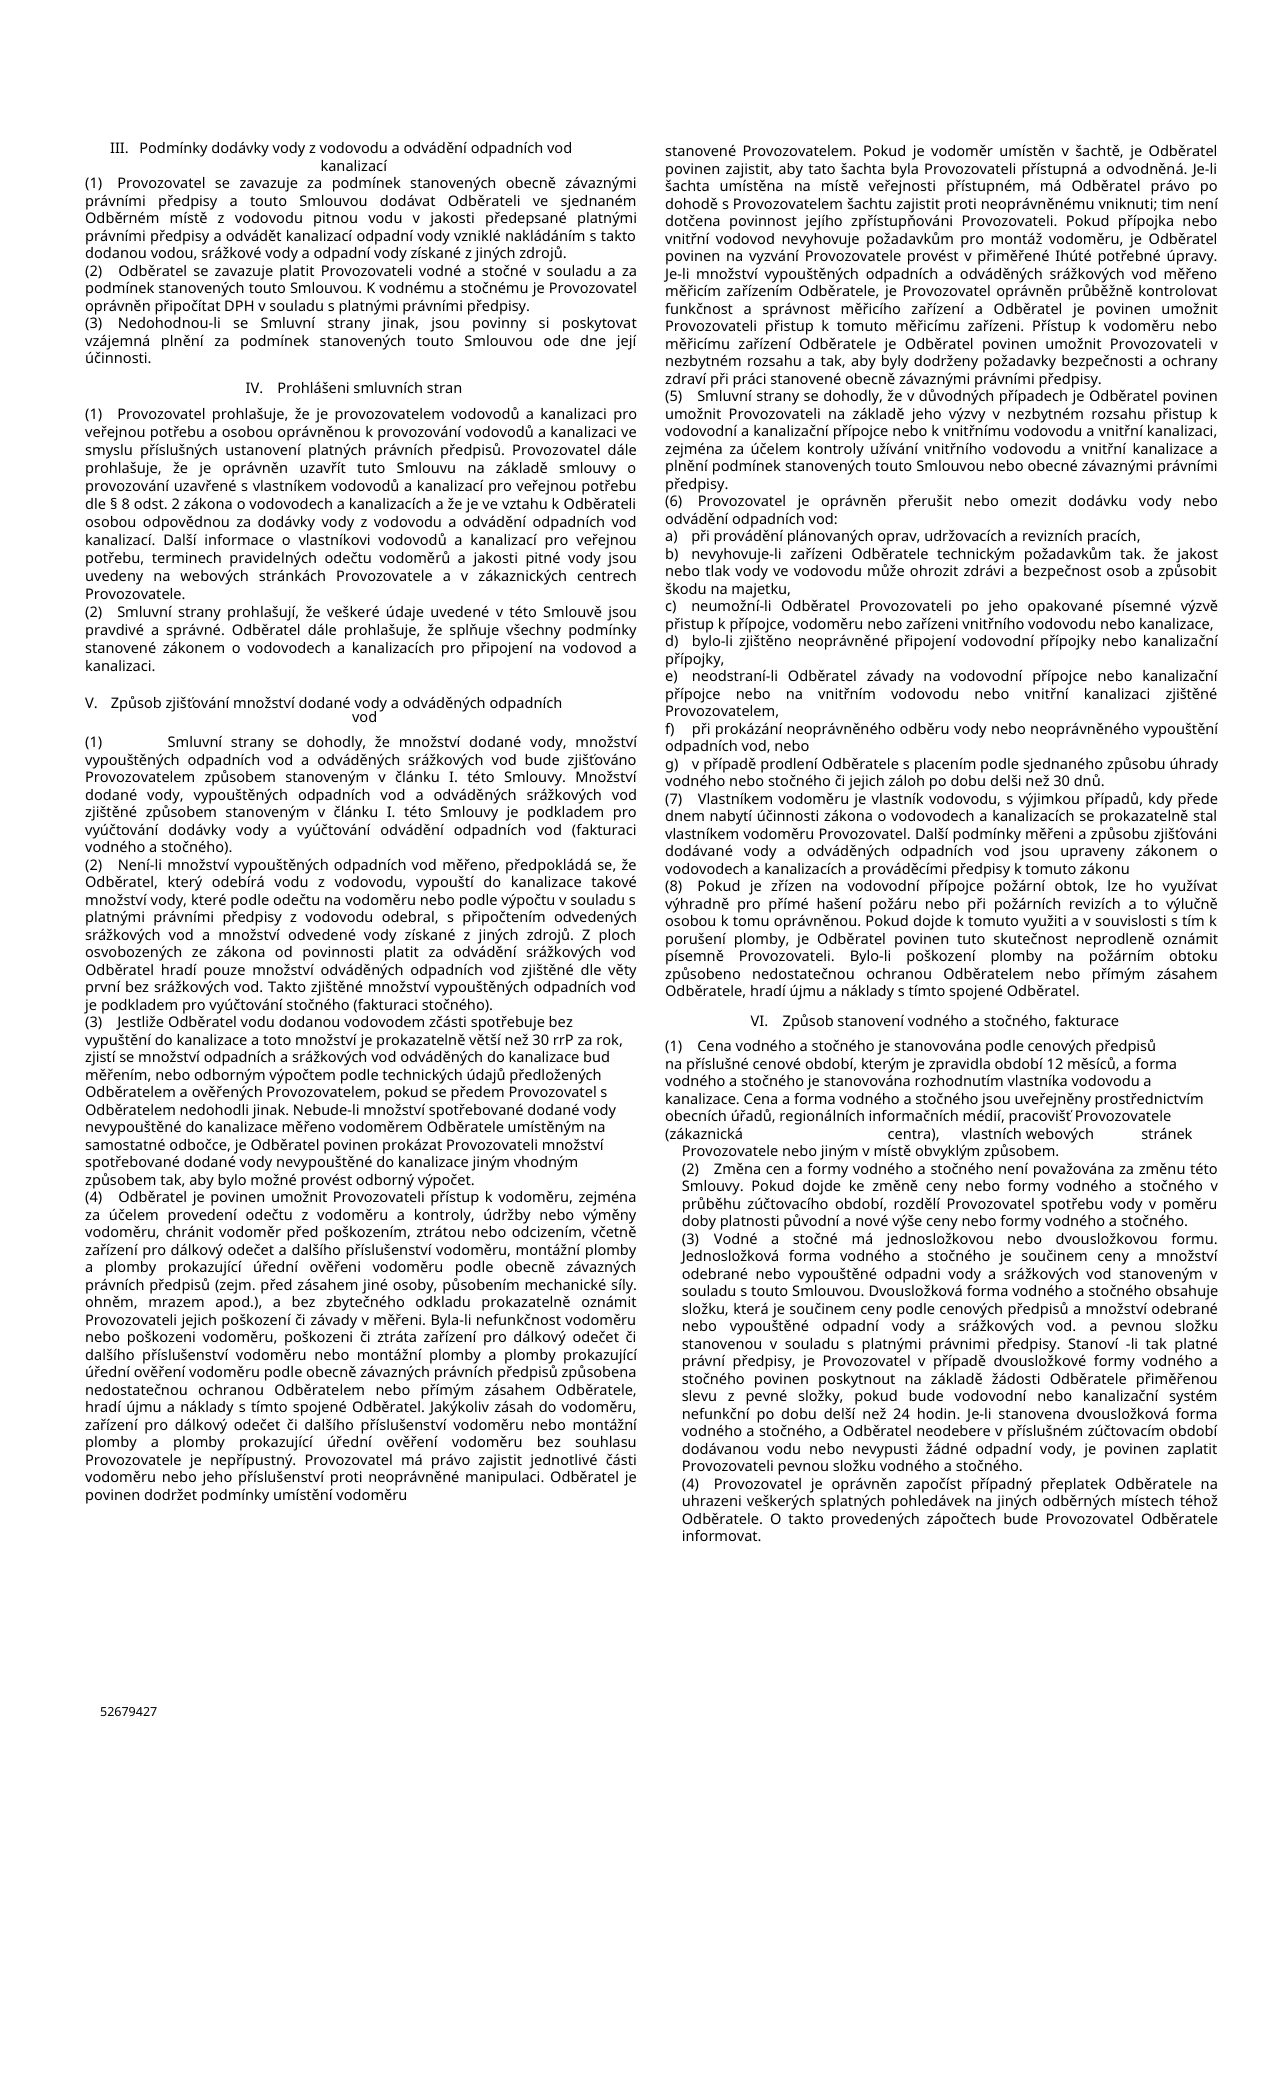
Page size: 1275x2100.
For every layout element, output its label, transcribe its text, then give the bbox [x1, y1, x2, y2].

list Vodné a stočné má jednosložkovou nebo dvousložkovou formu. Jednosložková forma vodného a stočného je součinem ceny a množství odebrané nebo vypouštěné odpadni vody a srážkových vod stanoveným v souladu s touto Smlouvou. Dvousložková forma vodného a stočného obsahuje složku, která je součinem ceny podle cenových předpisů a množství odebrané nebo vypouštěné odpadní vody a srážkových vod. a pevnou složku stanovenou v souladu s platnými právnimi předpisy. Stanoví -li tak platné právní předpisy, je Provozovatel v případě dvousložkové formy vodného a stočného povinen poskytnout na základě žádosti Odběratele přiměřenou slevu z pevné složky, pokud bude vodovodní nebo kanalizační systém nefunkční po dobu delší než 24 hodin. Je-li stanovena dvousložková forma vodného a stočného, a Odběratel neodebere v příslušném zúčtovacím období dodávanou vodu nebo nevypusti žádné odpadní vody, je povinen zaplatit Provozovateli pevnou složku vodného a stočného. [682, 1230, 1218, 1475]
list při provádění plánovaných oprav, udržovacích a revizních pracích, [665, 528, 1218, 545]
list Smluvní strany se dohodly, že množství dodané vody, množství vypouštěných odpadních vod a odváděných srážkových vod bude zjišťováno Provozovatelem způsobem stanoveným v článku I. této Smlouvy. Množství dodané vody, vypouštěných odpadních vod a odváděných srážkových vod zjištěné způsobem stanoveným v článku I. této Smlouvy je podkladem pro vyúčtování dodávky vody a vyúčtování odvádění odpadních vod (fakturaci vodného a stočného). [85, 734, 637, 856]
text Provozovatele nebo jiným v místě obvyklým způsobem. [682, 1143, 1218, 1160]
list Odběratel je povinen umožnit Provozovateli přístup k vodoměru, zejména za účelem provedení odečtu z vodoměru a kontroly, údržby nebo výměny vodoměru, chránit vodoměr před poškozením, ztrátou nebo odcizením, včetně zařízení pro dálkový odečet a dalšího příslušenství vodoměru, montážní plomby a plomby prokazující úřední ověřeni vodoměru podle obecně závazných právních předpisů (zejm. před zásahem jiné osoby, působením mechanické síly. ohněm, mrazem apod.), a bez zbytečného odkladu prokazatelně oznámit Provozovateli jejich poškození či závady v měřeni. Byla-li nefunkčnost vodoměru nebo poškozeni vodoměru, poškozeni či ztráta zařízení pro dálkový odečet či dalšího příslušenství vodoměru nebo montážní plomby a plomby prokazující úřední ověření vodoměru podle obecně závazných právních předpisů způsobena nedostatečnou ochranou Odběratelem nebo přímým zásahem Odběratele, hradí újmu a náklady s tímto spojené Odběratel. Jakýkoliv zásah do vodoměru, zařízení pro dálkový odečet či dalšího příslušenství vodoměru nebo montážní plomby a plomby prokazující úřední ověření vodoměru bez souhlasu Provozovatele je nepřípustný. Provozovatel má právo zajistit jednotlivé části vodoměru nebo jeho příslušenství proti neoprávněné manipulaci. Odběratel je povinen dodržet podmínky umístění vodoměru [85, 1189, 637, 1504]
list nevyhovuje-li zařízeni Odběratele technickým požadavkům tak. že jakost nebo tlak vody ve vodovodu může ohrozit zdrávi a bezpečnost osob a způsobit škodu na majetku, [665, 545, 1218, 598]
list Provozovatel prohlašuje, že je provozovatelem vodovodů a kanalizaci pro veřejnou potřebu a osobou oprávněnou k provozování vodovodů a kanalizaci ve smyslu příslušných ustanovení platných právních předpisů. Provozovatel dále prohlašuje, že je oprávněn uzavřít tuto Smlouvu na základě smlouvy o provozování uzavřené s vlastníkem vodovodů a kanalizací pro veřejnou potřebu dle § 8 odst. 2 zákona o vodovodech a kanalizacích a že je ve vztahu k Odběrateli osobou odpovědnou za dodávky vody z vodovodu a odvádění odpadních vod kanalizací. Další informace o vlastníkovi vodovodů a kanalizací pro veřejnou potřebu, terminech pravidelných odečtu vodoměrů a jakosti pitné vody jsou uvedeny na webových stránkách Provozovatele a v zákaznických centrech Provozovatele. [85, 405, 637, 603]
list Prohlášeni smluvních stran [245, 382, 637, 396]
list Způsob stanovení vodného a stočného, fakturace [750, 1015, 1218, 1029]
list Vlastníkem vodoměru je vlastník vodovodu, s výjimkou případů, kdy přede dnem nabytí účinnosti zákona o vodovodech a kanalizacích se prokazatelně stal vlastníkem vodoměru Provozovatel. Další podmínky měřeni a způsobu zjišťováni dodávané vody a odváděných odpadních vod jsou upraveny zákonem o vodovodech a kanalizacích a prováděcími předpisy k tomuto zákonu [665, 790, 1218, 878]
list Provozovatel je oprávněn započíst případný přeplatek Odběratele na uhrazeni veškerých splatných pohledávek na jiných odběrných místech téhož Odběratele. O takto provedených zápočtech bude Provozovatel Odběratele informovat. [682, 1475, 1218, 1545]
list neumožní-li Odběratel Provozovateli po jeho opakované písemné výzvě přistup k přípojce, vodoměru nebo zařízeni vnitřního vodovodu nebo kanalizace, [665, 598, 1218, 633]
list Pokud je zřízen na vodovodní přípojce požární obtok, lze ho využívat výhradně pro přímé hašení požáru nebo při požárních revizích a to výlučně osobou k tomu oprávněnou. Pokud dojde k tomuto využiti a v souvislosti s tím k porušení plomby, je Odběratel povinen tuto skutečnost neprodleně oznámit písemně Provozovateli. Bylo-li poškození plomby na požárním obtoku způsobeno nedostatečnou ochranou Odběratelem nebo přímým zásahem Odběratele, hradí újmu a náklady s tímto spojené Odběratel. [665, 878, 1218, 1000]
list neodstraní-li Odběratel závady na vodovodní přípojce nebo kanalizační přípojce nebo na vnitřním vodovodu nebo vnitřní kanalizaci zjištěné Provozovatelem, [665, 668, 1218, 720]
list v případě prodlení Odběratele s placením podle sjednaného způsobu úhrady vodného nebo stočného či jejich záloh po dobu delši než 30 dnů. [665, 755, 1218, 790]
list Způsob zjišťování množství dodané vody a odváděných odpadních [85, 696, 637, 711]
list Provozovatel je oprávněn přerušit nebo omezit dodávku vody nebo odvádění odpadních vod: [665, 493, 1218, 528]
list při prokázání neoprávněného odběru vody nebo neoprávněného vypouštění odpadních vod, nebo [665, 720, 1218, 755]
list Smluvní strany prohlašují, že veškeré údaje uvedené v této Smlouvě jsou pravdivé a správné. Odběratel dále prohlašuje, že splňuje všechny podmínky stanovené zákonem o vodovodech a kanalizacích pro připojení na vodovod a kanalizaci. [85, 603, 637, 675]
list Podmínky dodávky vody z vodovodu a odvádění odpadních vod kanalizací [110, 139, 637, 174]
text na příslušné cenové období, kterým je zpravidla období 12 měsíců, a forma vodného a stočného je stanovována rozhodnutím vlastníka vodovodu a kanalizace. Cena a forma vodného a stočného jsou uveřejněny prostřednictvím obecních úřadů, regionálních informačních médií, pracovišť Provozovatele (zákaznická centra), vlastních webových stránek [665, 1055, 1218, 1143]
list Jestliže Odběratel vodu dodanou vodovodem zčásti spotřebuje bez vypuštění do kanalizace a toto množství je prokazatelně větší než 30 rrP za rok, zjistí se množství odpadních a srážkových vod odváděných do kanalizace bud měřením, nebo odborným výpočtem podle technických údajů předložených Odběratelem a ověřených Provozovatelem, pokud se předem Provozovatel s Odběratelem nedohodli jinak. Nebude-li množství spotřebované dodané vody nevypouštěné do kanalizace měřeno vodoměrem Odběratele umístěným na samostatné odbočce, je Odběratel povinen prokázat Provozovateli množství spotřebované dodané vody nevypouštěné do kanalizace jiným vhodným způsobem tak, aby bylo možné provést odborný výpočet. [85, 1014, 637, 1189]
text stanovené Provozovatelem. Pokud je vodoměr umístěn v šachtě, je Odběratel povinen zajistit, aby tato šachta byla Provozovateli přístupná a odvodněná. Je-li šachta umístěna na místě veřejnosti přístupném, má Odběratel právo po dohodě s Provozovatelem šachtu zajistit proti neoprávněnému vniknuti; tim není dotčena povinnost jejího zpřístupňováni Provozovateli. Pokud přípojka nebo vnitřní vodovod nevyhovuje požadavkům pro montáž vodoměru, je Odběratel povinen na vyzvání Provozovatele provést v přiměřené Ihúté potřebné úpravy. Je-li množství vypouštěných odpadních a odváděných srážkových vod měřeno měřicím zařízením Odběratele, je Provozovatel oprávněn průběžně kontrolovat funkčnost a správnost měřicího zařízení a Odběratel je povinen umožnit Provozovateli přistup k tomuto měřicímu zařízeni. Přístup k vodoměru nebo měřicímu zařízení Odběratele je Odběratel povinen umožnit Provozovateli v nezbytném rozsahu a tak, aby byly dodrženy požadavky bezpečnosti a ochrany zdraví při práci stanovené obecně závaznými právními předpisy. [665, 143, 1218, 388]
list Cena vodného a stočného je stanovována podle cenových předpisů [665, 1038, 1218, 1055]
list Provozovatel se zavazuje za podmínek stanovených obecně závaznými právními předpisy a touto Smlouvou dodávat Odběrateli ve sjednaném Odběrném místě z vodovodu pitnou vodu v jakosti předepsané platnými právními předpisy a odvádět kanalizací odpadní vody vzniklé nakládáním s takto dodanou vodou, srážkové vody a odpadní vody získané z jiných zdrojů. [85, 174, 637, 262]
text vod [91, 711, 637, 726]
list Nedohodnou-li se Smluvní strany jinak, jsou povinny si poskytovat vzájemná plnění za podmínek stanovených touto Smlouvou ode dne její účinnosti. [85, 314, 637, 367]
list Není-li množství vypouštěných odpadních vod měřeno, předpokládá se, že Odběratel, který odebírá vodu z vodovodu, vypouští do kanalizace takové množství vody, které podle odečtu na vodoměru nebo podle výpočtu v souladu s platnými právními předpisy z vodovodu odebral, s připočtením odvedených srážkových vod a množství odvedené vody získané z jiných zdrojů. Z ploch osvobozených ze zákona od povinnosti platit za odvádění srážkových vod Odběratel hradí pouze množství odváděných odpadních vod zjištěné dle věty první bez srážkových vod. Takto zjištěné množství vypouštěných odpadních vod je podkladem pro vyúčtování stočného (fakturaci stočného). [85, 856, 637, 1014]
list bylo-li zjištěno neoprávněné připojení vodovodní přípojky nebo kanalizační přípojky, [665, 633, 1218, 668]
list Smluvní strany se dohodly, že v důvodných případech je Odběratel povinen umožnit Provozovateli na základě jeho výzvy v nezbytném rozsahu přistup k vodovodní a kanalizační přípojce nebo k vnitřnímu vodovodu a vnitřní kanalizaci, zejména za účelem kontroly užívání vnitřního vodovodu a vnitřní kanalizace a plnění podmínek stanovených touto Smlouvou nebo obecné závaznými právními předpisy. [665, 388, 1218, 493]
list Odběratel se zavazuje platit Provozovateli vodné a stočné v souladu a za podmínek stanovených touto Smlouvou. K vodnému a stočnému je Provozovatel oprávněn připočítat DPH v souladu s platnými právními předpisy. [85, 262, 637, 314]
list Změna cen a formy vodného a stočného není považována za změnu této Smlouvy. Pokud dojde ke změně ceny nebo formy vodného a stočného v průběhu zúčtovacího období, rozdělí Provozovatel spotřebu vody v poměru doby platnosti původní a nové výše ceny nebo formy vodného a stočného. [682, 1160, 1218, 1230]
